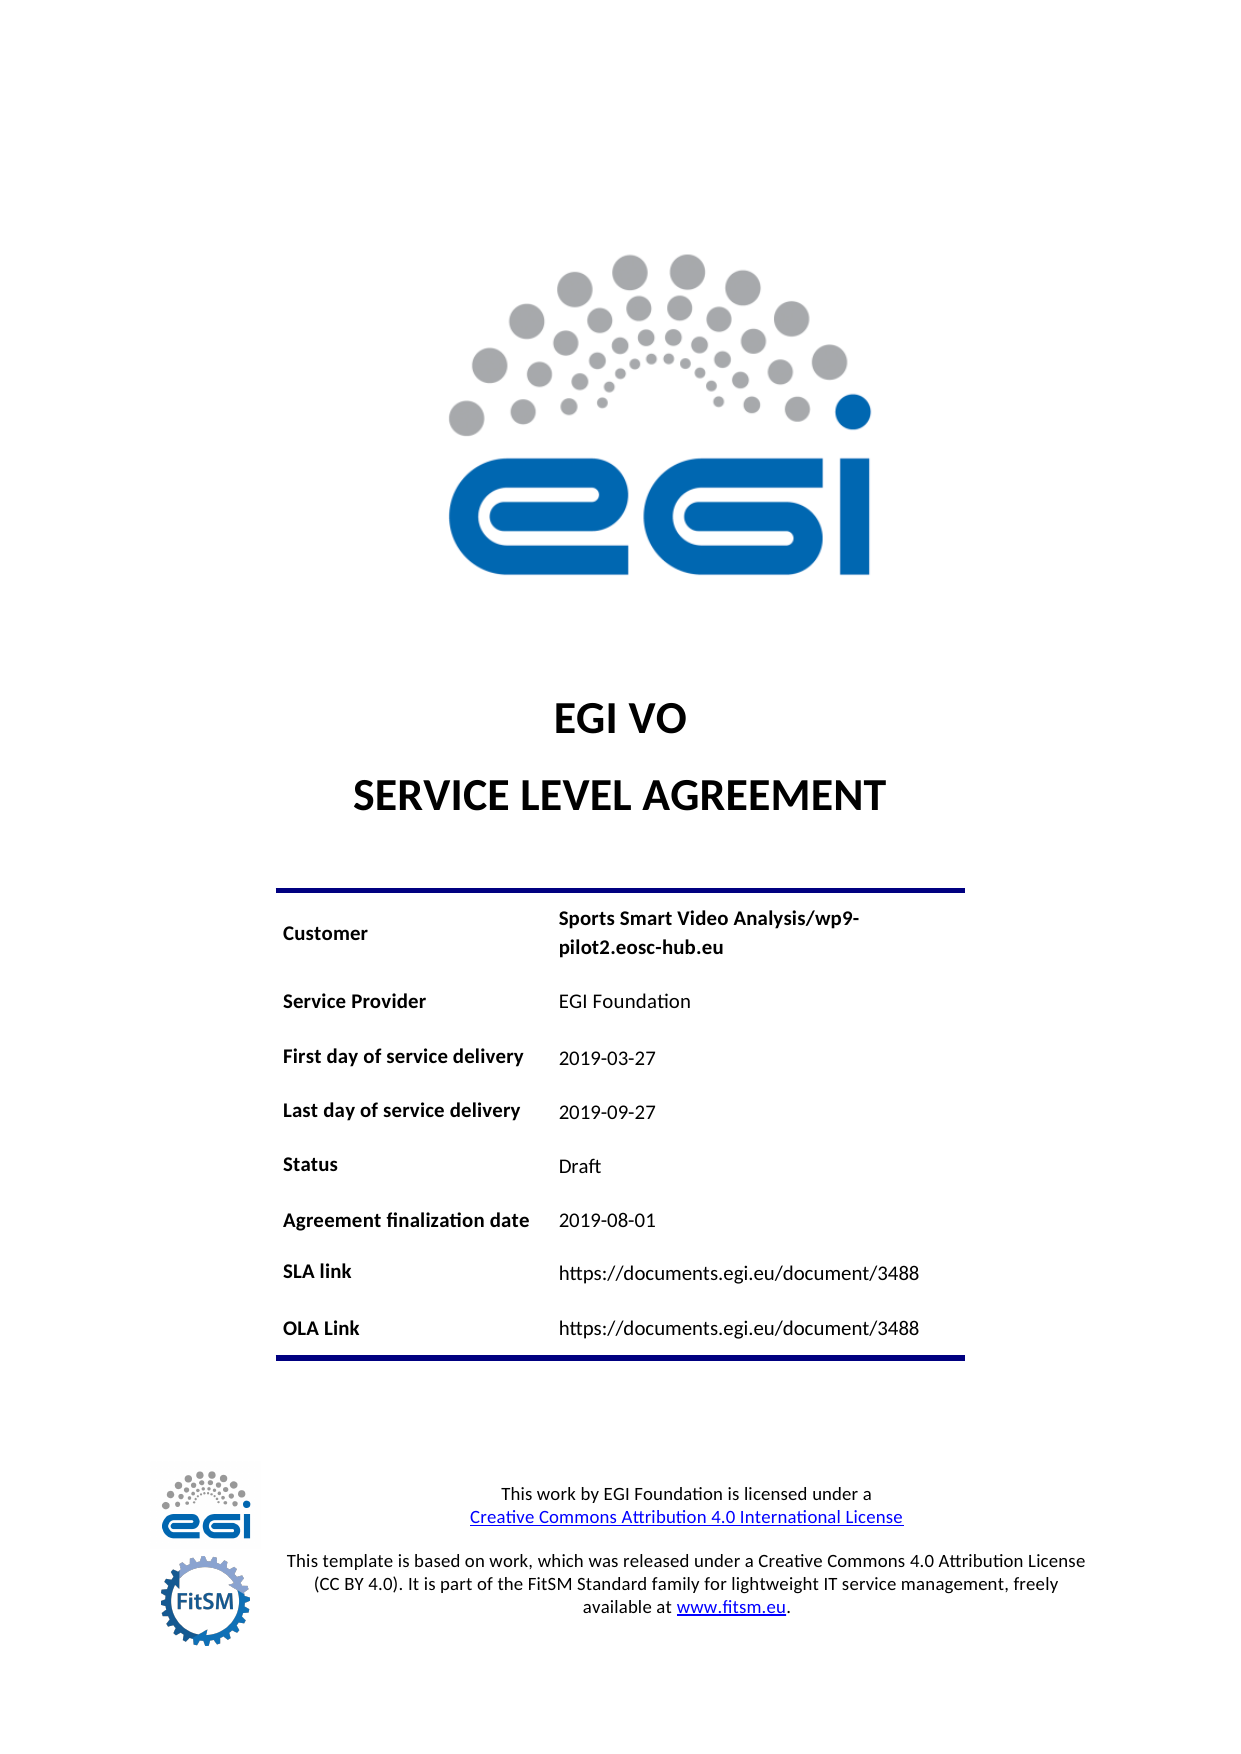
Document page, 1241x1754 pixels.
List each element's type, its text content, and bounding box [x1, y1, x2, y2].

table_cell Last day of service delivery [276, 1085, 551, 1139]
table_header Sports Smart Video Analysis/wp9-pilot2.eosc-hub.eu [551, 893, 964, 976]
table_header Customer [276, 893, 551, 976]
table_cell Draft [551, 1139, 964, 1193]
table_cell https://documents.egi.eu/document/3488 [551, 1246, 964, 1301]
table_cell First day of service delivery [276, 1031, 551, 1085]
table_cell OLA Link [276, 1301, 551, 1355]
table_cell https://documents.egi.eu/document/3488 [551, 1301, 964, 1355]
table_cell Service Provider [276, 976, 551, 1031]
table_cell 2019-08-01 [551, 1193, 964, 1246]
table_cell 2019-03-27 [551, 1031, 964, 1085]
picture [161, 1556, 250, 1646]
picture [392, 206, 923, 628]
text SERVICE LEVEL AGREEMENT [150, 766, 1090, 822]
table_cell Agreement finalization date [276, 1193, 551, 1246]
table_cell EGI Foundation [551, 976, 964, 1031]
table_cell SLA link [276, 1246, 551, 1301]
picture [150, 1461, 261, 1549]
text EGI VO [150, 689, 1090, 745]
table_cell 2019-09-27 [551, 1085, 964, 1139]
table_cell Status [276, 1139, 551, 1193]
